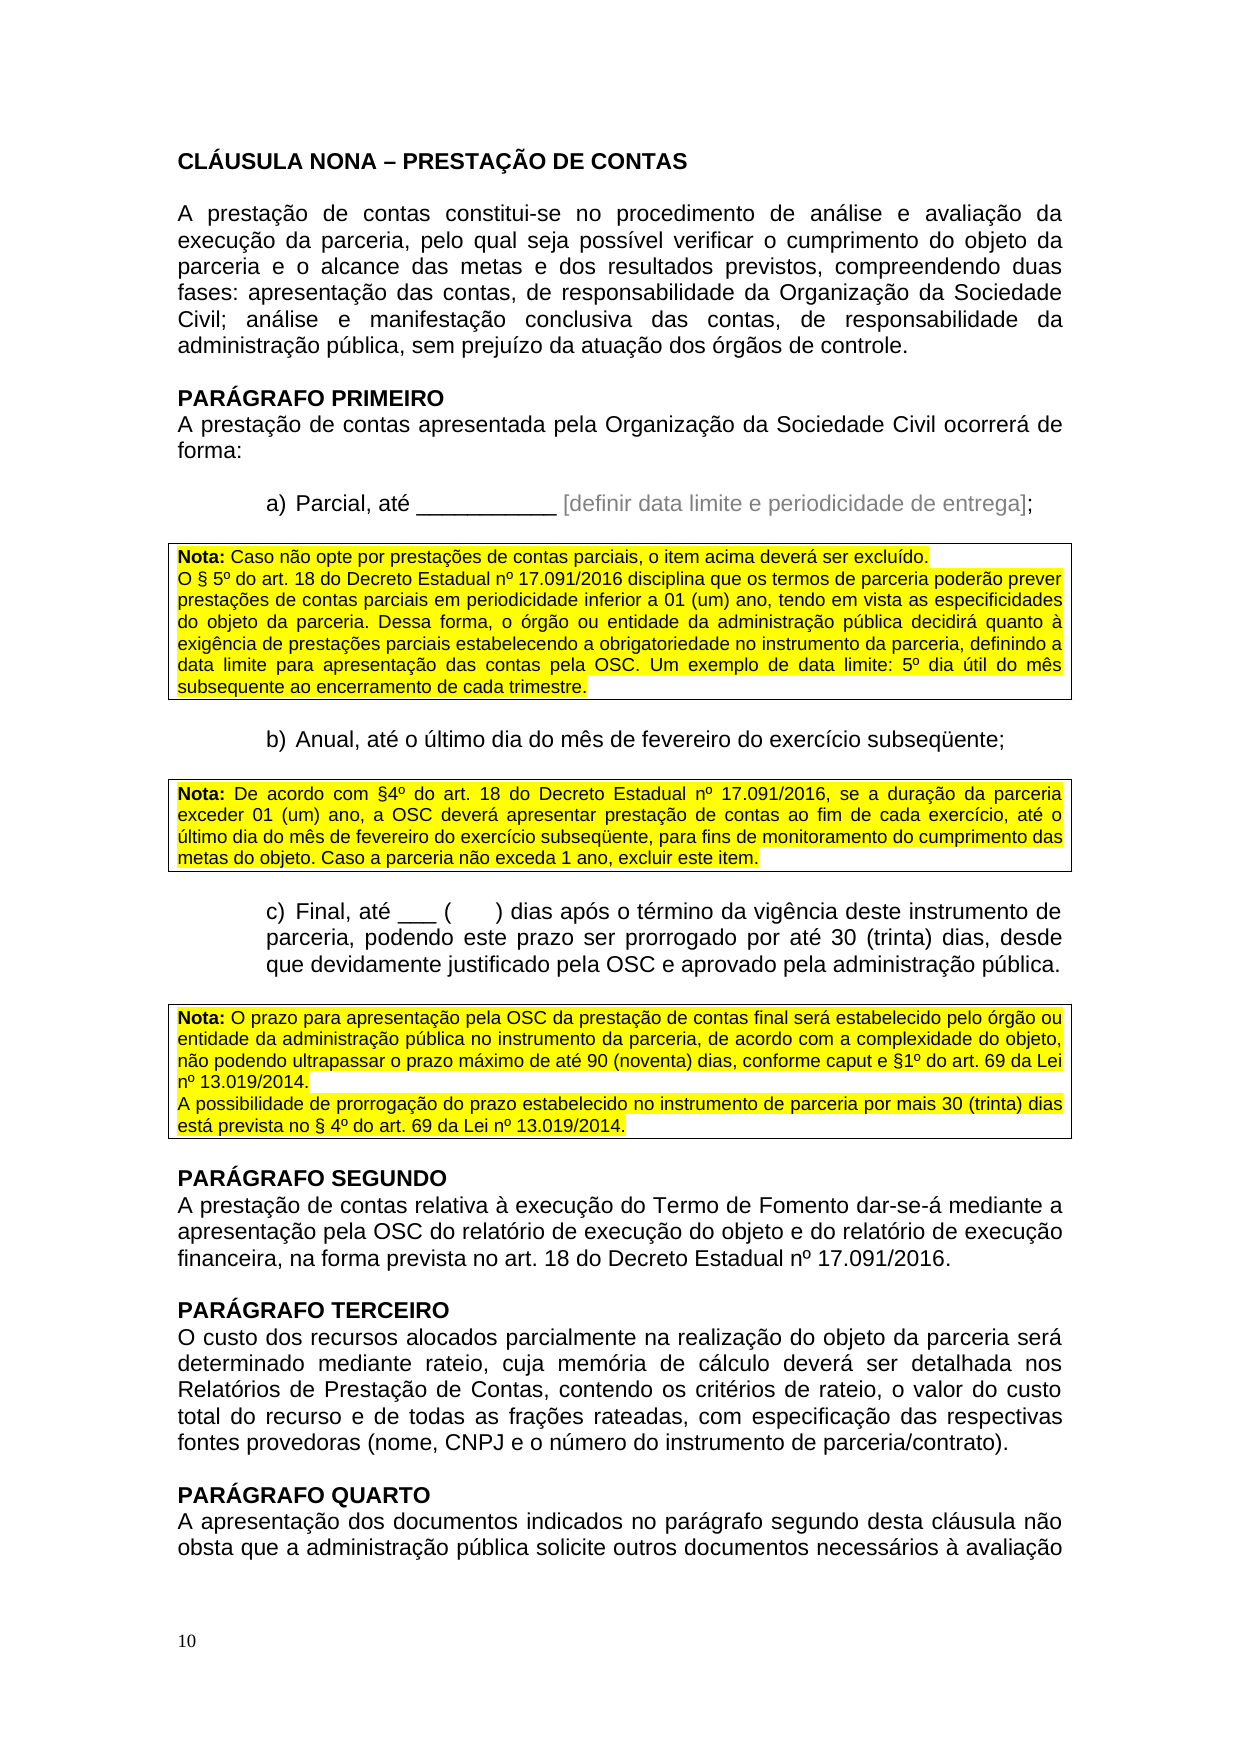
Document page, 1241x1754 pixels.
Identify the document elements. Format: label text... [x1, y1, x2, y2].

list Final, até ___ ( ) dias após o término da vigência deste instrumento de parceria, podendo este prazo ser prorrogado por até 30 (trinta) dias, desde que devidamente justificado pela OSC e aprovado pela administração pública. [266, 898, 1063, 977]
text A prestação de contas relativa à execução do Termo de Fomento dar-se-á mediante a apresentação pela OSC do relatório de execução do objeto e do relatório de execução financeira, na forma prevista no art. 18 do Decreto Estadual nº 17.091/2016. [177, 1192, 1063, 1271]
text A prestação de contas apresentada pela Organização da Sociedade Civil ocorrerá de forma: [177, 411, 1063, 464]
text Nota: De acordo com §4º do art. 18 do Decreto Estadual nº 17.091/2016, se a duração da parceria exceder 01 (um) ano, a OSC deverá apresentar prestação de contas ao fim de cada exercício, até o último dia do mês de fevereiro do exercício subseqüente, para fins de monitoramento do cumprimento das metas do objeto. Caso a parceria não exceda 1 ano, excluir este item. [169, 780, 1071, 871]
text PARÁGRAFO SEGUNDO [177, 1165, 1063, 1192]
text PARÁGRAFO TERCEIRO [177, 1297, 1063, 1323]
text A prestação de contas constitui-se no procedimento de análise e avaliação da execução da parceria, pelo qual seja possível verificar o cumprimento do objeto da parceria e o alcance das metas e dos resultados previstos, compreendendo duas fases: apresentação das contas, de responsabilidade da Organização da Sociedade Civil; análise e manifestação conclusiva das contas, de responsabilidade da administração pública, sem prejuízo da atuação dos órgãos de controle. [177, 200, 1063, 358]
text PARÁGRAFO PRIMEIRO [177, 385, 1063, 411]
list Parcial, até ___________ [definir data limite e periodicidade de entrega]; [266, 490, 1063, 517]
text PARÁGRAFO QUARTO [177, 1482, 1063, 1508]
text Nota: Caso não opte por prestações de contas parciais, o item acima deverá ser excluído. [169, 544, 1071, 564]
text Nota: O prazo para apresentação pela OSC da prestação de contas final será estabelecido pelo órgão ou entidade da administração pública no instrumento da parceria, de acordo com a complexidade do objeto, não podendo ultrapassar o prazo máximo de até 90 (noventa) dias, conforme caput e §1º do art. 69 da Lei nº 13.019/2014. [169, 1005, 1071, 1090]
text CLÁUSULA NONA – PRESTAÇÃO DE CONTAS [177, 148, 1063, 174]
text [177, 1508, 1063, 1561]
text O custo dos recursos alocados parcialmente na realização do objeto da parceria será determinado mediante rateio, cuja memória de cálculo deverá ser detalhada nos Relatórios de Prestação de Contas, contendo os critérios de rateio, o valor do custo total do recurso e de todas as frações rateadas, com especificação das respectivas fontes provedoras (nome, CNPJ e o número do instrumento de parceria/contrato). [177, 1323, 1063, 1455]
list Anual, até o último dia do mês de fevereiro do exercício subseqüente; [266, 726, 1063, 753]
text A possibilidade de prorrogação do prazo estabelecido no instrumento de parceria por mais 30 (trinta) dias está prevista no § 4º do art. 69 da Lei nº 13.019/2014. [169, 1090, 1071, 1138]
text O § 5º do art. 18 do Decreto Estadual nº 17.091/2016 disciplina que os termos de parceria poderão prever prestações de contas parciais em periodicidade inferior a 01 (um) ano, tendo em vista as especificidades do objeto da parceria. Dessa forma, o órgão ou entidade da administração pública decidirá quanto à exigência de prestações parciais estabelecendo a obrigatoriedade no instrumento da parceria, definindo a data limite para apresentação das contas pela OSC. Um exemplo de data limite: 5º dia útil do mês subsequente ao encerramento de cada trimestre. [169, 564, 1071, 699]
